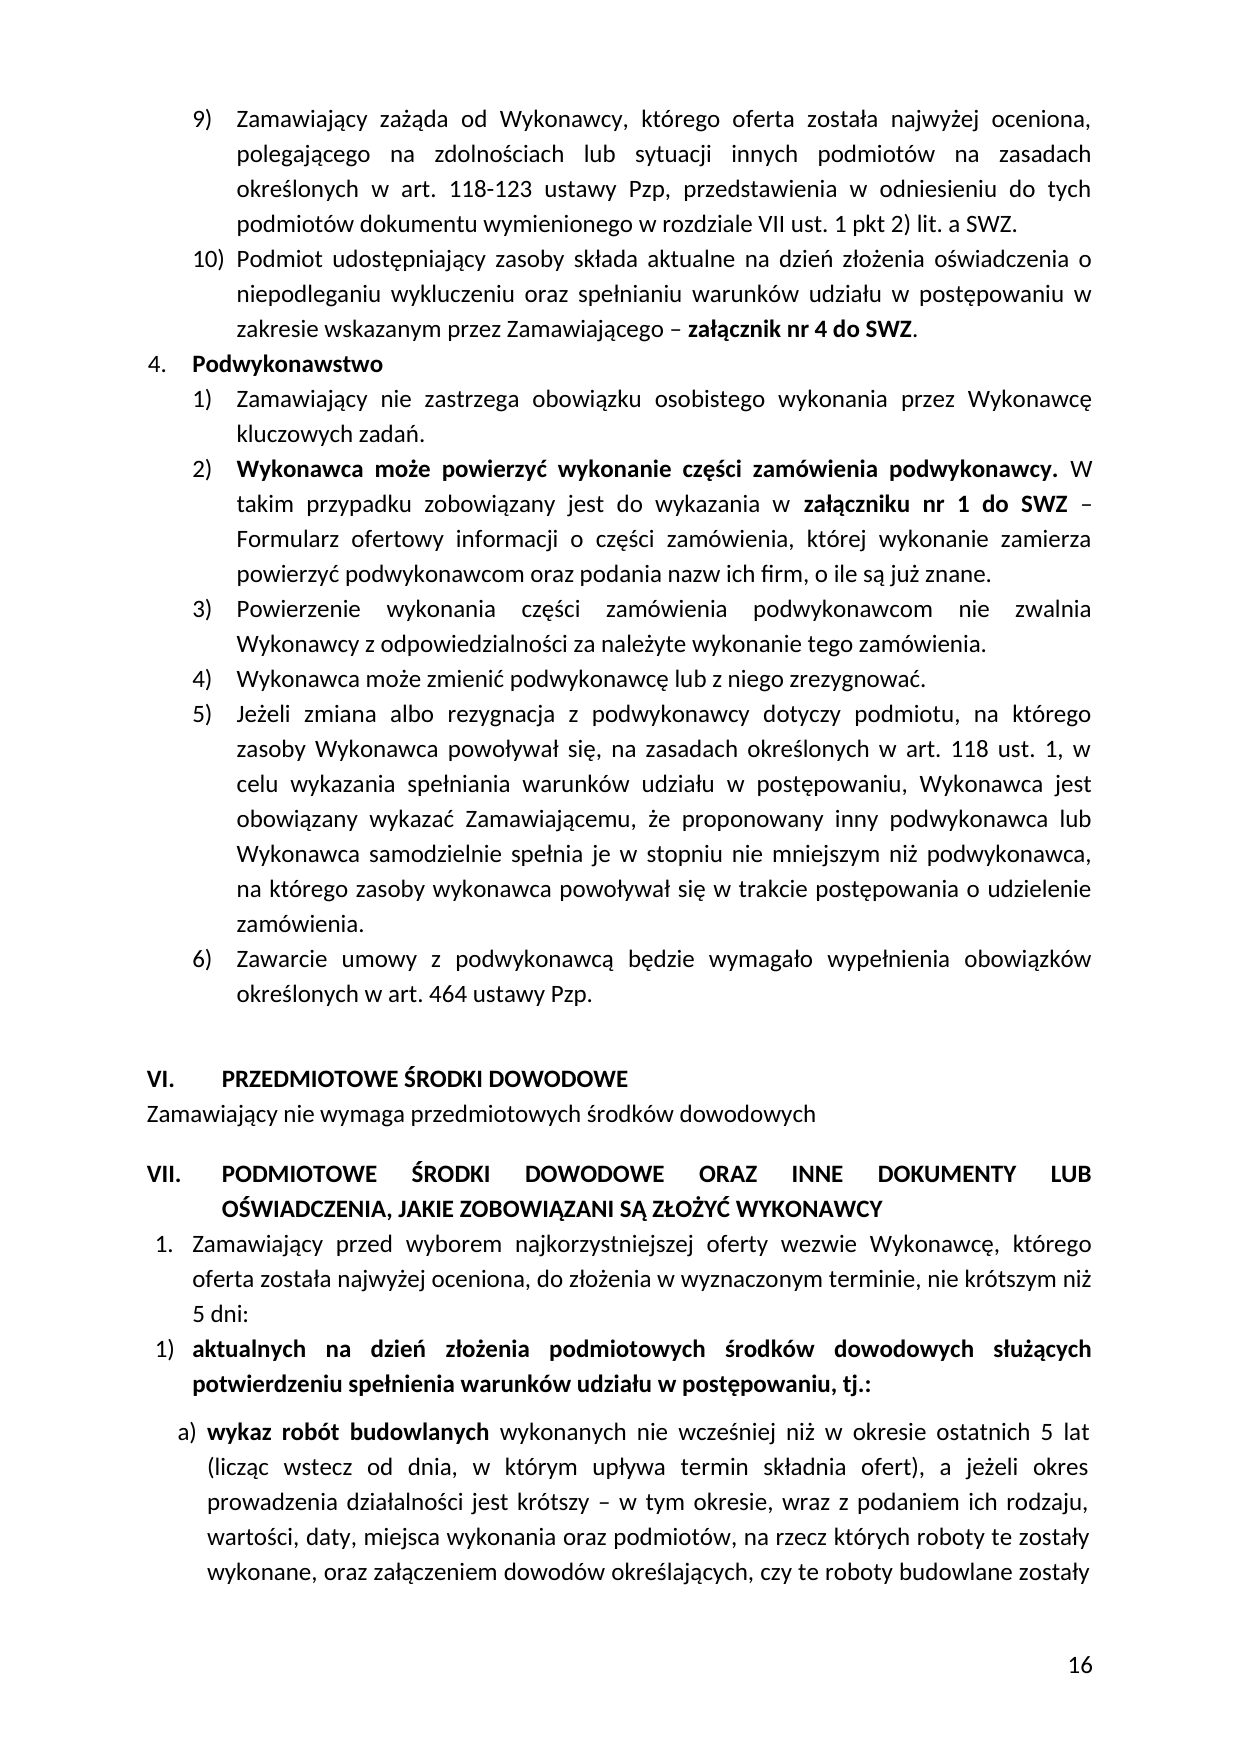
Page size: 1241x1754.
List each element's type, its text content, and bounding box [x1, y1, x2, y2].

list Wykonawca może powierzyć wykonanie części zamówienia podwykonawcy. W takim przypadku zobowiązany jest do wykazania w załączniku nr 1 do SWZ – Formularz ofertowy informacji o części zamówienia, której wykonanie zamierza powierzyć podwykonawcom oraz podania nazw ich firm, o ile są już znane. [192, 453, 1093, 589]
list Jeżeli zmiana albo rezygnacja z podwykonawcy dotyczy podmiotu, na którego zasoby Wykonawca powoływał się, na zasadach określonych w art. 118 ust. 1, w celu wykazania spełniania warunków udziału w postępowaniu, Wykonawca jest obowiązany wykazać Zamawiającemu, że proponowany inny podwykonawca lub Wykonawca samodzielnie spełnia je w stopniu nie mniejszym niż podwykonawca, na którego zasoby wykonawca powoływał się w trakcie postępowania o udzielenie zamówienia. [192, 698, 1093, 939]
list Podmiot udostępniający zasoby składa aktualne na dzień złożenia oświadczenia o niepodleganiu wykluczeniu oraz spełnianiu warunków udziału w postępowaniu w zakresie wskazanym przez Zamawiającego – załącznik nr 4 do SWZ. [192, 243, 1093, 344]
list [177, 1416, 1091, 1586]
list Powierzenie wykonania części zamówienia podwykonawcom nie zwalnia Wykonawcy z odpowiedzialności za należyte wykonanie tego zamówienia. [192, 593, 1093, 659]
list Zawarcie umowy z podwykonawcą będzie wymagało wypełnienia obowiązków określonych w art. 464 ustawy Pzp. [192, 943, 1093, 1009]
list Zamawiający nie zastrzega obowiązku osobistego wykonania przez Wykonawcę kluczowych zadań. [192, 383, 1093, 449]
list Zamawiający przed wyborem najkorzystniejszej oferty wezwie Wykonawcę, którego oferta została najwyżej oceniona, do złożenia w wyznaczonym terminie, nie krótszym niż 5 dni: [154, 1228, 1093, 1329]
list PRZEDMIOTOWE ŚRODKI DOWODOWE [147, 1063, 1093, 1094]
list Zamawiający zażąda od Wykonawcy, którego oferta została najwyżej oceniona, polegającego na zdolnościach lub sytuacji innych podmiotów na zasadach określonych w art. 118-123 ustawy Pzp, przedstawienia w odniesieniu do tych podmiotów dokumentu wymienionego w rozdziale VII ust. 1 pkt 2) lit. a SWZ. [192, 103, 1093, 239]
list Podwykonawstwo [148, 348, 1093, 379]
text Zamawiający nie wymaga przedmiotowych środków dowodowych [147, 1098, 1093, 1129]
list aktualnych na dzień złożenia podmiotowych środków dowodowych służących potwierdzeniu spełnienia warunków udziału w postępowaniu, tj.: [154, 1333, 1093, 1399]
list PODMIOTOWE ŚRODKI DOWODOWE ORAZ INNE DOKUMENTY LUB OŚWIADCZENIA, JAKIE ZOBOWIĄZANI SĄ ZŁOŻYĆ WYKONAWCY [147, 1158, 1093, 1224]
list Wykonawca może zmienić podwykonawcę lub z niego zrezygnować. [192, 663, 1093, 694]
